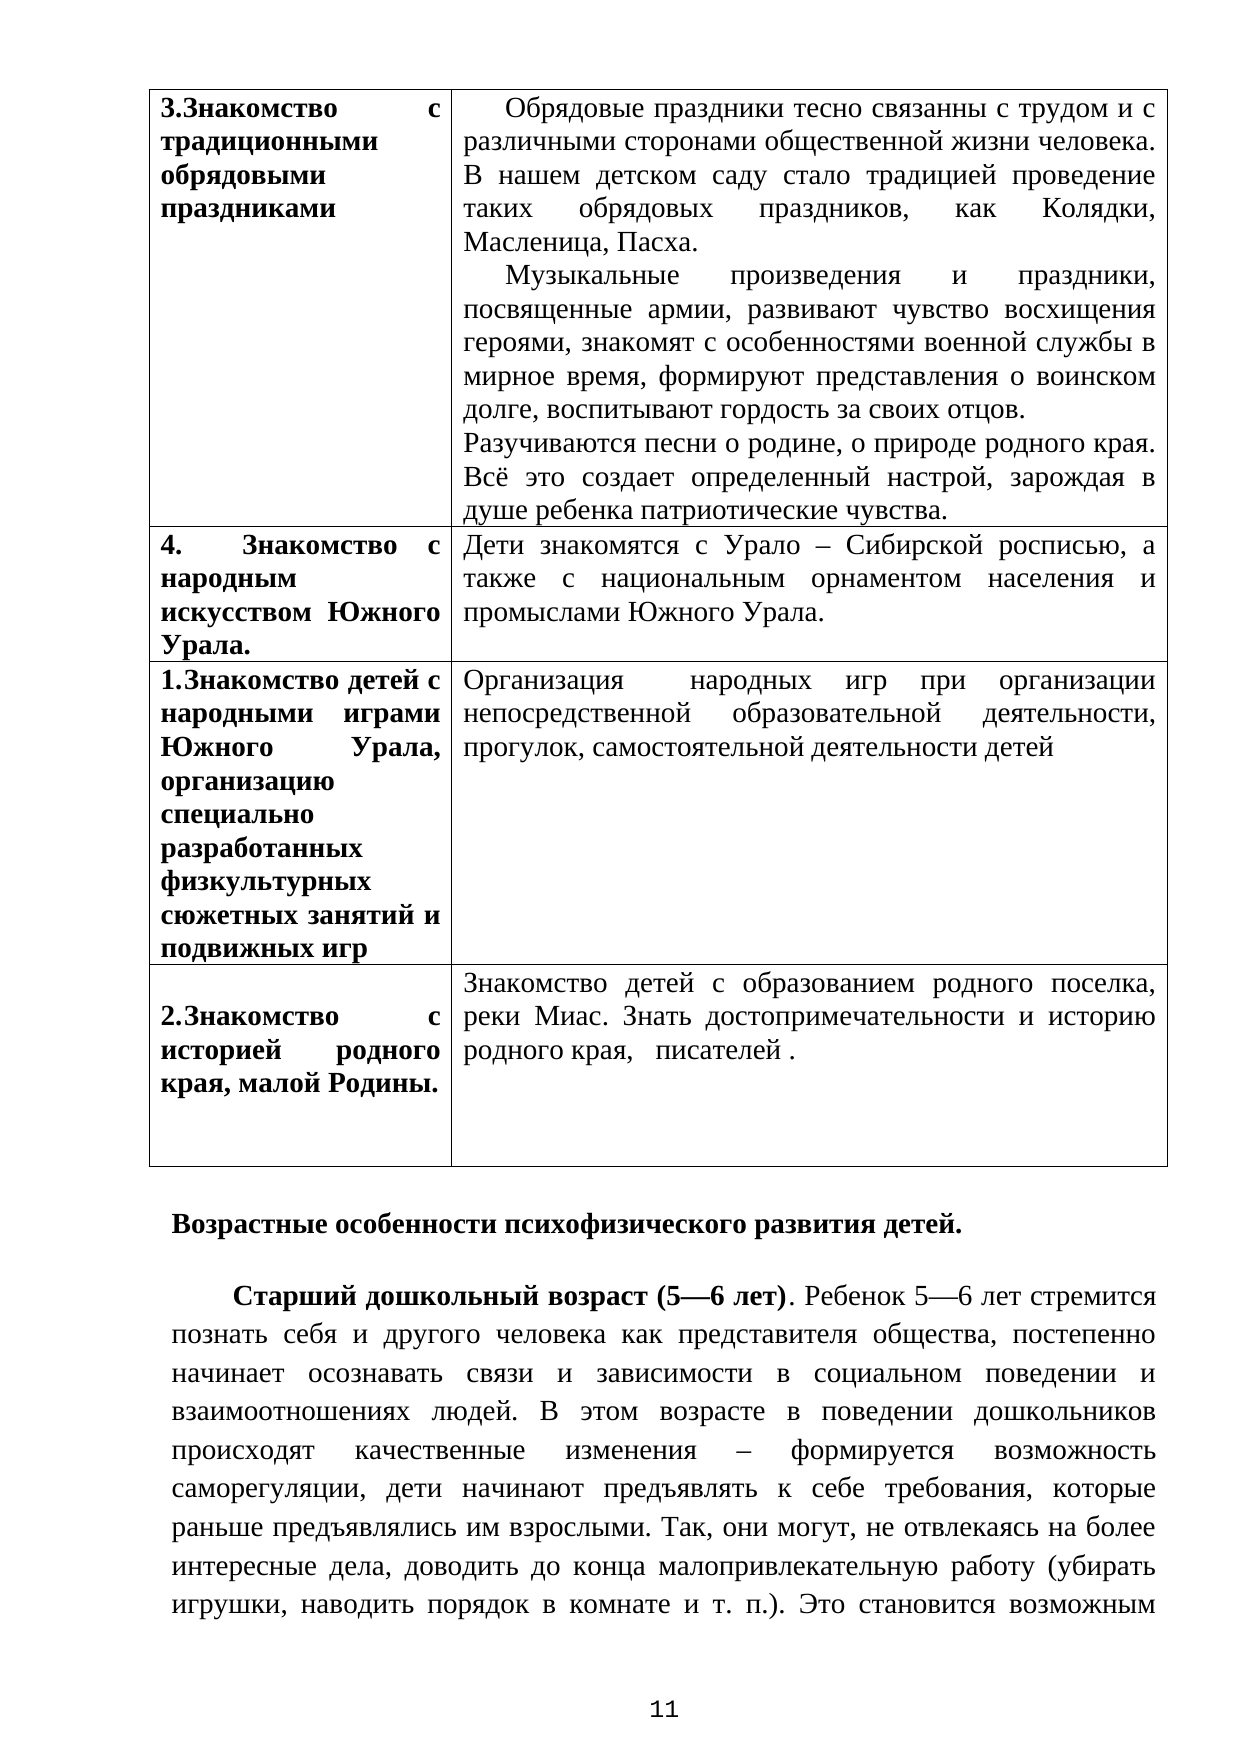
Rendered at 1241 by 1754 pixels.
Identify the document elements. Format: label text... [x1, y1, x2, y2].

table_cell 4. Знакомство с народным искусством Южного Урала. [150, 527, 451, 661]
table_cell Знакомство детей с народными играми Южного Урала, организацию специально разработанных физкультурных сюжетных занятий и подвижных игр [150, 662, 451, 964]
table_cell Обрядовые праздники тесно связанны с трудом и с различными сторонами общественной жизни человека. В нашем детском саду стало традицией проведение таких обрядовых праздников, как Колядки, Масленица, Пасха. Музыкальные произведения и праздники, посвященные армии, развивают чувство восхищения героями, знакомят с особенностями военной службы в мирное время, формируют представления о воинском долге, воспитывают гордость за своих отцов. Разучиваются песни о родине, о природе родного края. Всё это создает определенный настрой, зарождая в душе ребенка патриотические чувства. [452, 90, 1167, 526]
table_cell Организация народных игр при организации непосредственной образовательной деятельности, прогулок, самостоятельной деятельности детей [452, 662, 1167, 964]
table_cell Знакомство с историей родного края, малой Родины. [150, 965, 451, 1166]
text Возрастные особенности психофизического развития детей. [171, 1206, 1157, 1239]
table_cell Дети знакомятся с Урало – Сибирской росписью, а также с национальным орнаментом населения и промыслами Южного Урала. [452, 527, 1167, 661]
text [171, 1278, 1157, 1620]
table_cell 3.Знакомство с традиционными обрядовыми праздниками [150, 90, 451, 526]
table_cell Знакомство детей с образованием родного поселка, реки Миас. Знать достопримечательности и историю родного края, писателей . [452, 965, 1167, 1166]
